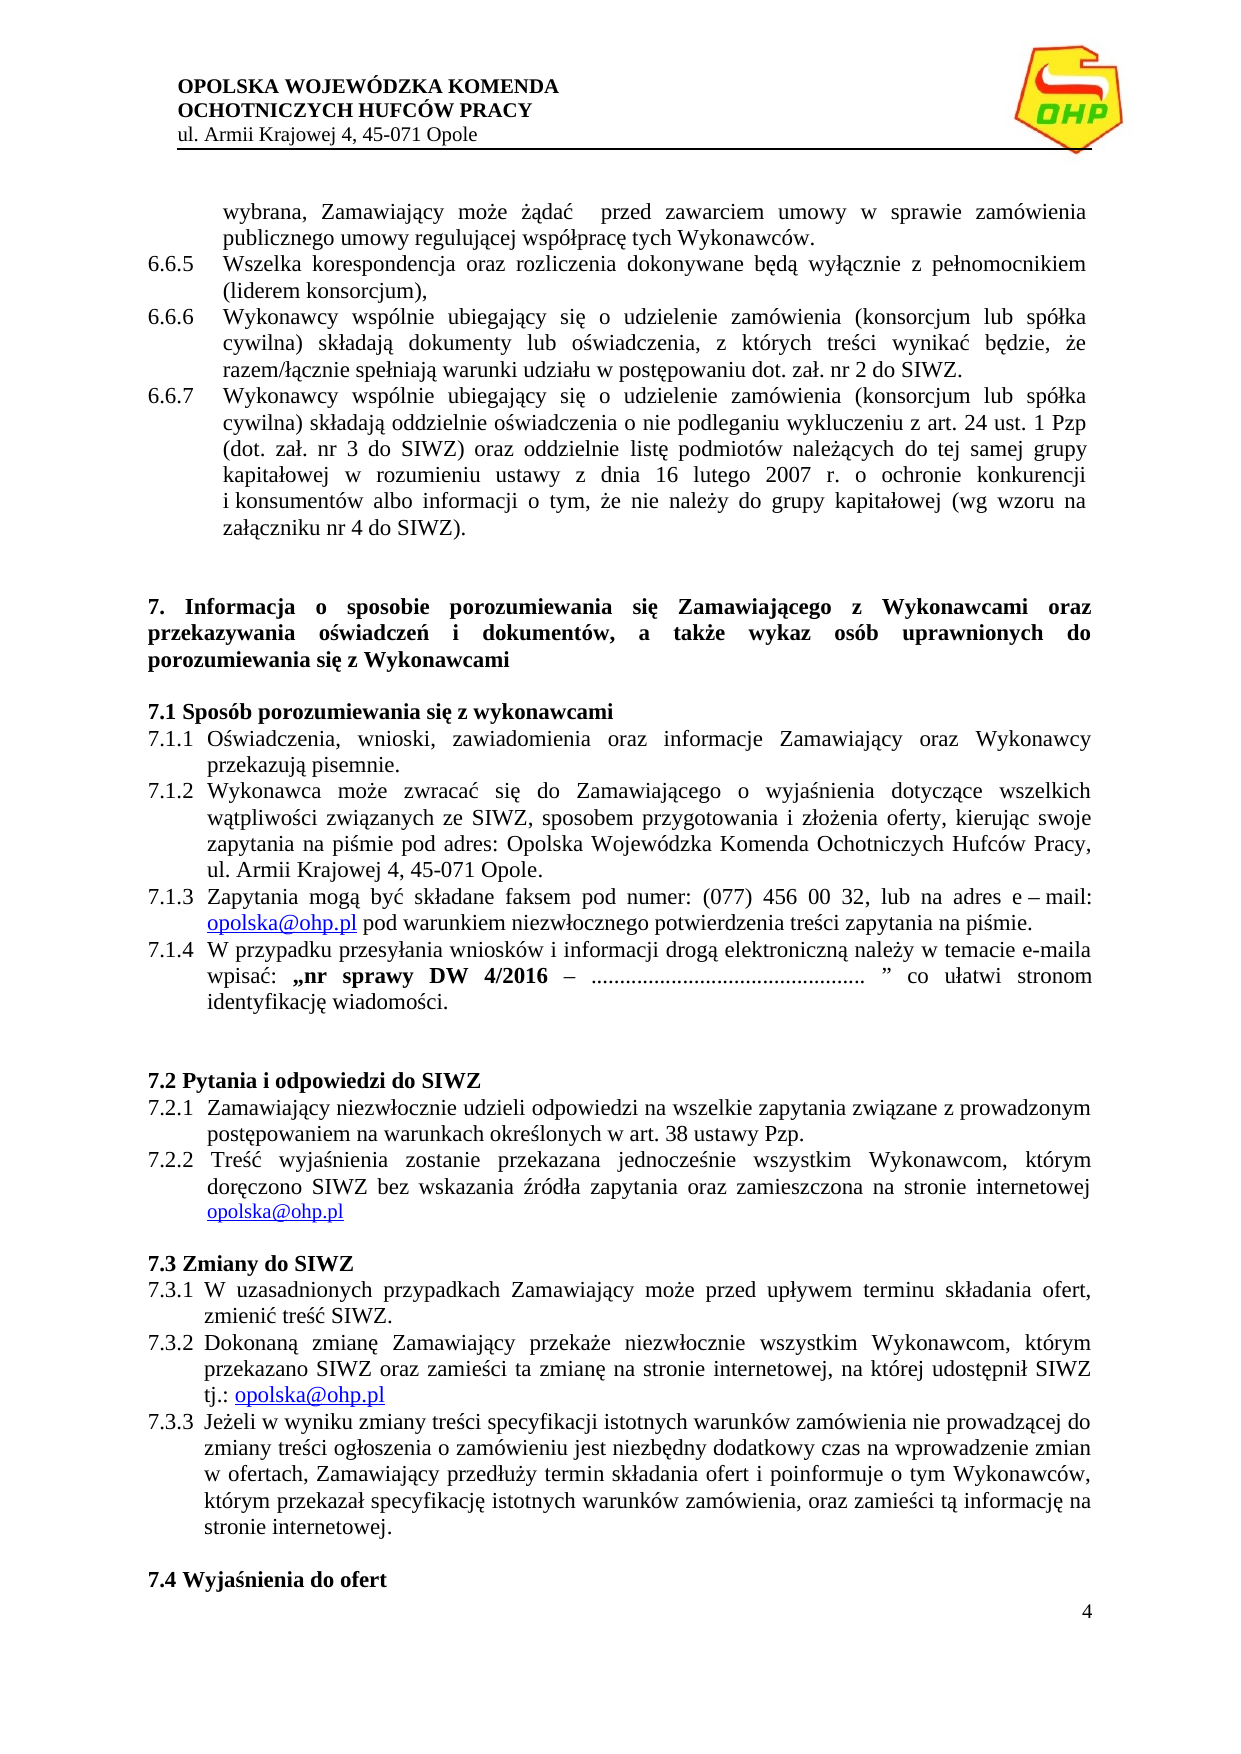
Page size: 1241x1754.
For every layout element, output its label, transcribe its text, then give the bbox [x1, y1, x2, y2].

picture [998, 25, 1155, 167]
text 7.1.2 Wykonawca może zwracać się do Zamawiającego o wyjaśnienia dotyczące wszelkich wątpliwości związanych ze SIWZ, sposobem przygotowania i złożenia oferty, kierując swoje zapytania na piśmie pod adres: Opolska Wojewódzka Komenda Ochotniczych Hufców Pracy, ul. Armii Krajowej 4, 45-071 Opole. [148, 777, 1092, 883]
text 7.1 Sposób porozumiewania się z wykonawcami [148, 698, 1092, 725]
text 7.3.1 W uzasadnionych przypadkach Zamawiający może przed upływem terminu składania ofert, zmienić treść SIWZ. [148, 1276, 1092, 1329]
text 7.1.3 Zapytania mogą być składane faksem pod numer: (077) 456 00 32, lub na adres e – mail: opolska@ohp.pl pod warunkiem niezwłocznego potwierdzenia treści zapytania na piśmie. [148, 883, 1092, 936]
text 7.3.3 Jeżeli w wyniku zmiany treści specyfikacji istotnych warunków zamówienia nie prowadzącej do zmiany treści ogłoszenia o zamówieniu jest niezbędny dodatkowy czas na wprowadzenie zmian w ofertach, Zamawiający przedłuży termin składania ofert i poinformuje o tym Wykonawców, którym przekazał specyfikację istotnych warunków zamówienia, oraz zamieści tą informację na stronie internetowej. [148, 1408, 1092, 1539]
text 6.6.7 Wykonawcy wspólnie ubiegający się o udzielenie zamówienia (konsorcjum lub spółka cywilna) składają oddzielnie oświadczenia o nie podleganiu wykluczeniu z art. 24 ust. 1 Pzp (dot. zał. nr 3 do SIWZ) oraz oddzielnie listę podmiotów należących do tej samej grupy kapitałowej w rozumieniu ustawy z dnia 16 lutego 2007 r. o ochronie konkurencji i konsumentów albo informacji o tym, że nie należy do grupy kapitałowej (wg wzoru na załączniku nr 4 do SIWZ). [148, 382, 1088, 540]
text 7.3.2 Dokonaną zmianę Zamawiający przekaże niezwłocznie wszystkim Wykonawcom, którym przekazano SIWZ oraz zamieści ta zmianę na stronie internetowej, na której udostępnił SIWZ tj.: opolska@ohp.pl [148, 1329, 1092, 1408]
text 7.2.2 Treść wyjaśnienia zostanie przekazana jednocześnie wszystkim Wykonawcom, którym doręczono SIWZ bez wskazania źródła zapytania oraz zamieszczona na stronie internetowej opolska@ohp.pl [148, 1146, 1092, 1223]
text 7. Informacja o sposobie porozumiewania się Zamawiającego z Wykonawcami oraz przekazywania oświadczeń i dokumentów, a także wykaz osób uprawnionych do porozumiewania się z Wykonawcami [148, 593, 1092, 672]
text 7.1.4 W przypadku przesyłania wniosków i informacji drogą elektroniczną należy w temacie e-maila wpisać: „nr sprawy DW 4/2016 – ................................................ ” co ułatwi stronom identyfikację wiadomości. [148, 936, 1092, 1015]
text 7.4 Wyjaśnienia do ofert [148, 1566, 1092, 1592]
text 6.6.6 Wykonawcy wspólnie ubiegający się o udzielenie zamówienia (konsorcjum lub spółka cywilna) składają dokumenty lub oświadczenia, z których treści wynikać będzie, że razem/łącznie spełniają warunki udziału w postępowaniu dot. zał. nr 2 do SIWZ. [148, 303, 1088, 382]
text 7.2.1 Zamawiający niezwłocznie udzieli odpowiedzi na wszelkie zapytania związane z prowadzonym postępowaniem na warunkach określonych w art. 38 ustawy Pzp. [148, 1094, 1092, 1146]
text 7.3 Zmiany do SIWZ [148, 1249, 1092, 1276]
text 6.6.5 Wszelka korespondencja oraz rozliczenia dokonywane będą wyłącznie z pełnomocnikiem (liderem konsorcjum), [148, 250, 1088, 303]
text 7.1.1 Oświadczenia, wnioski, zawiadomienia oraz informacje Zamawiający oraz Wykonawcy przekazują pisemnie. [148, 725, 1092, 777]
text 7.2 Pytania i odpowiedzi do SIWZ [148, 1067, 1092, 1094]
